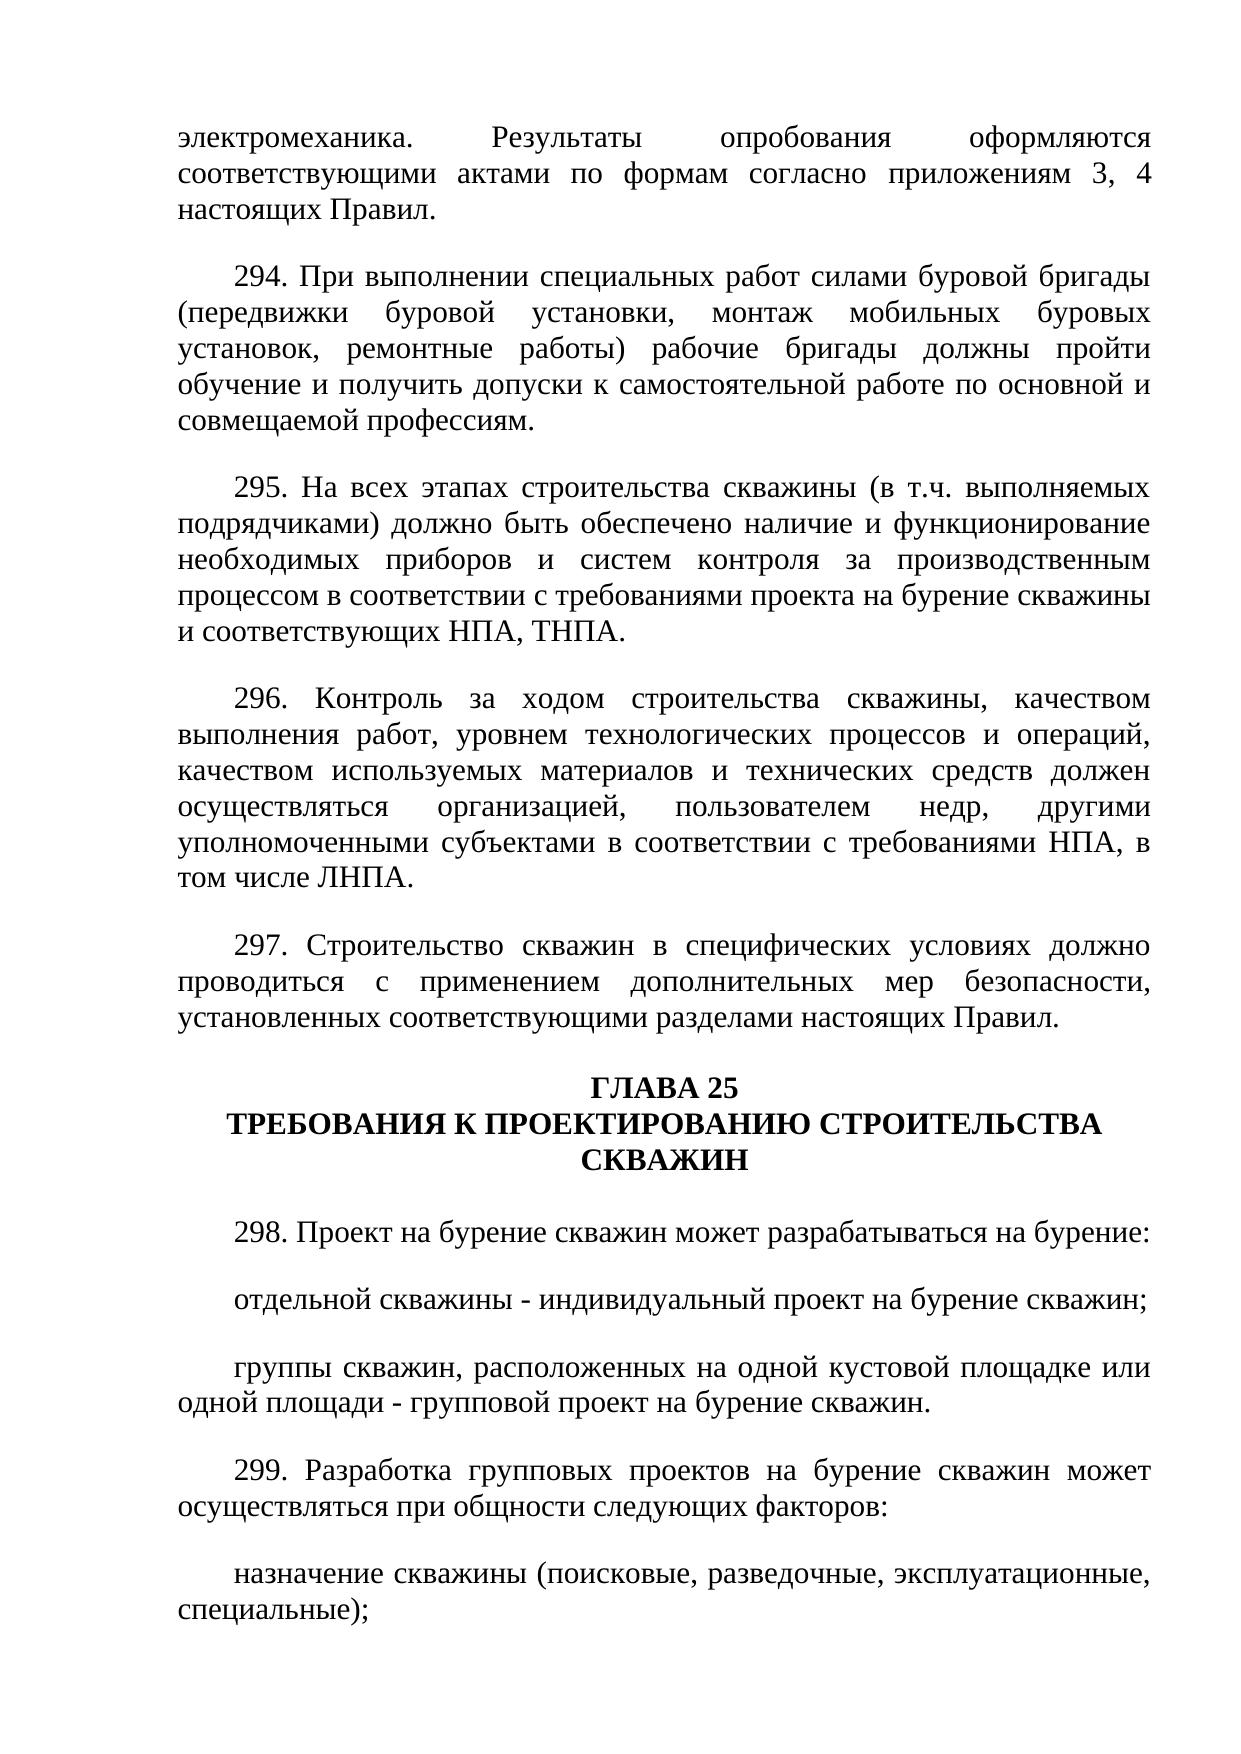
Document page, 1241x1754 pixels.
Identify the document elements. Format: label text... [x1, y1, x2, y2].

text отдельной скважины - индивидуальный проект на бурение скважин; [177, 1281, 1152, 1317]
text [177, 118, 1152, 226]
text ГЛАВА 25 [177, 1070, 1152, 1106]
text 296. Контроль за ходом строительства скважины, качеством выполнения работ, уровнем технологических процессов и операций, качеством используемых материалов и технических средств должен осуществляться организацией, пользователем недр, другими уполномоченными субъектами в соответствии с требованиями НПА, в том числе ЛНПА. [177, 679, 1152, 895]
text 294. При выполнении специальных работ силами буровой бригады (передвижки буровой установки, монтаж мобильных буровых установок, ремонтные работы) рабочие бригады должны пройти обучение и получить допуски к самостоятельной работе по основной и совмещаемой профессиям. [177, 257, 1152, 437]
text 295. На всех этапах строительства скважины (в т.ч. выполняемых подрядчиками) должно быть обеспечено наличие и функционирование необходимых приборов и систем контроля за производственным процессом в соответствии с требованиями проекта на бурение скважины и соответствующих НПА, ТНПА. [177, 468, 1152, 648]
text ТРЕБОВАНИЯ К ПРОЕКТИРОВАНИЮ СТРОИТЕЛЬСТВА СКВАЖИН [177, 1106, 1152, 1177]
text 299. Разработка групповых проектов на бурение скважин может осуществляться при общности следующих факторов: [177, 1451, 1152, 1523]
text 297. Строительство скважин в специфических условиях должно проводиться с применением дополнительных мер безопасности, установленных соответствующими разделами настоящих Правил. [177, 926, 1152, 1034]
text группы скважин, расположенных на одной кустовой площадке или одной площади - групповой проект на бурение скважин. [177, 1348, 1152, 1420]
text 298. Проект на бурение скважин может разрабатываться на бурение: [177, 1213, 1152, 1249]
text назначение скважины (поисковые, разведочные, эксплуатационные, специальные); [177, 1554, 1152, 1626]
